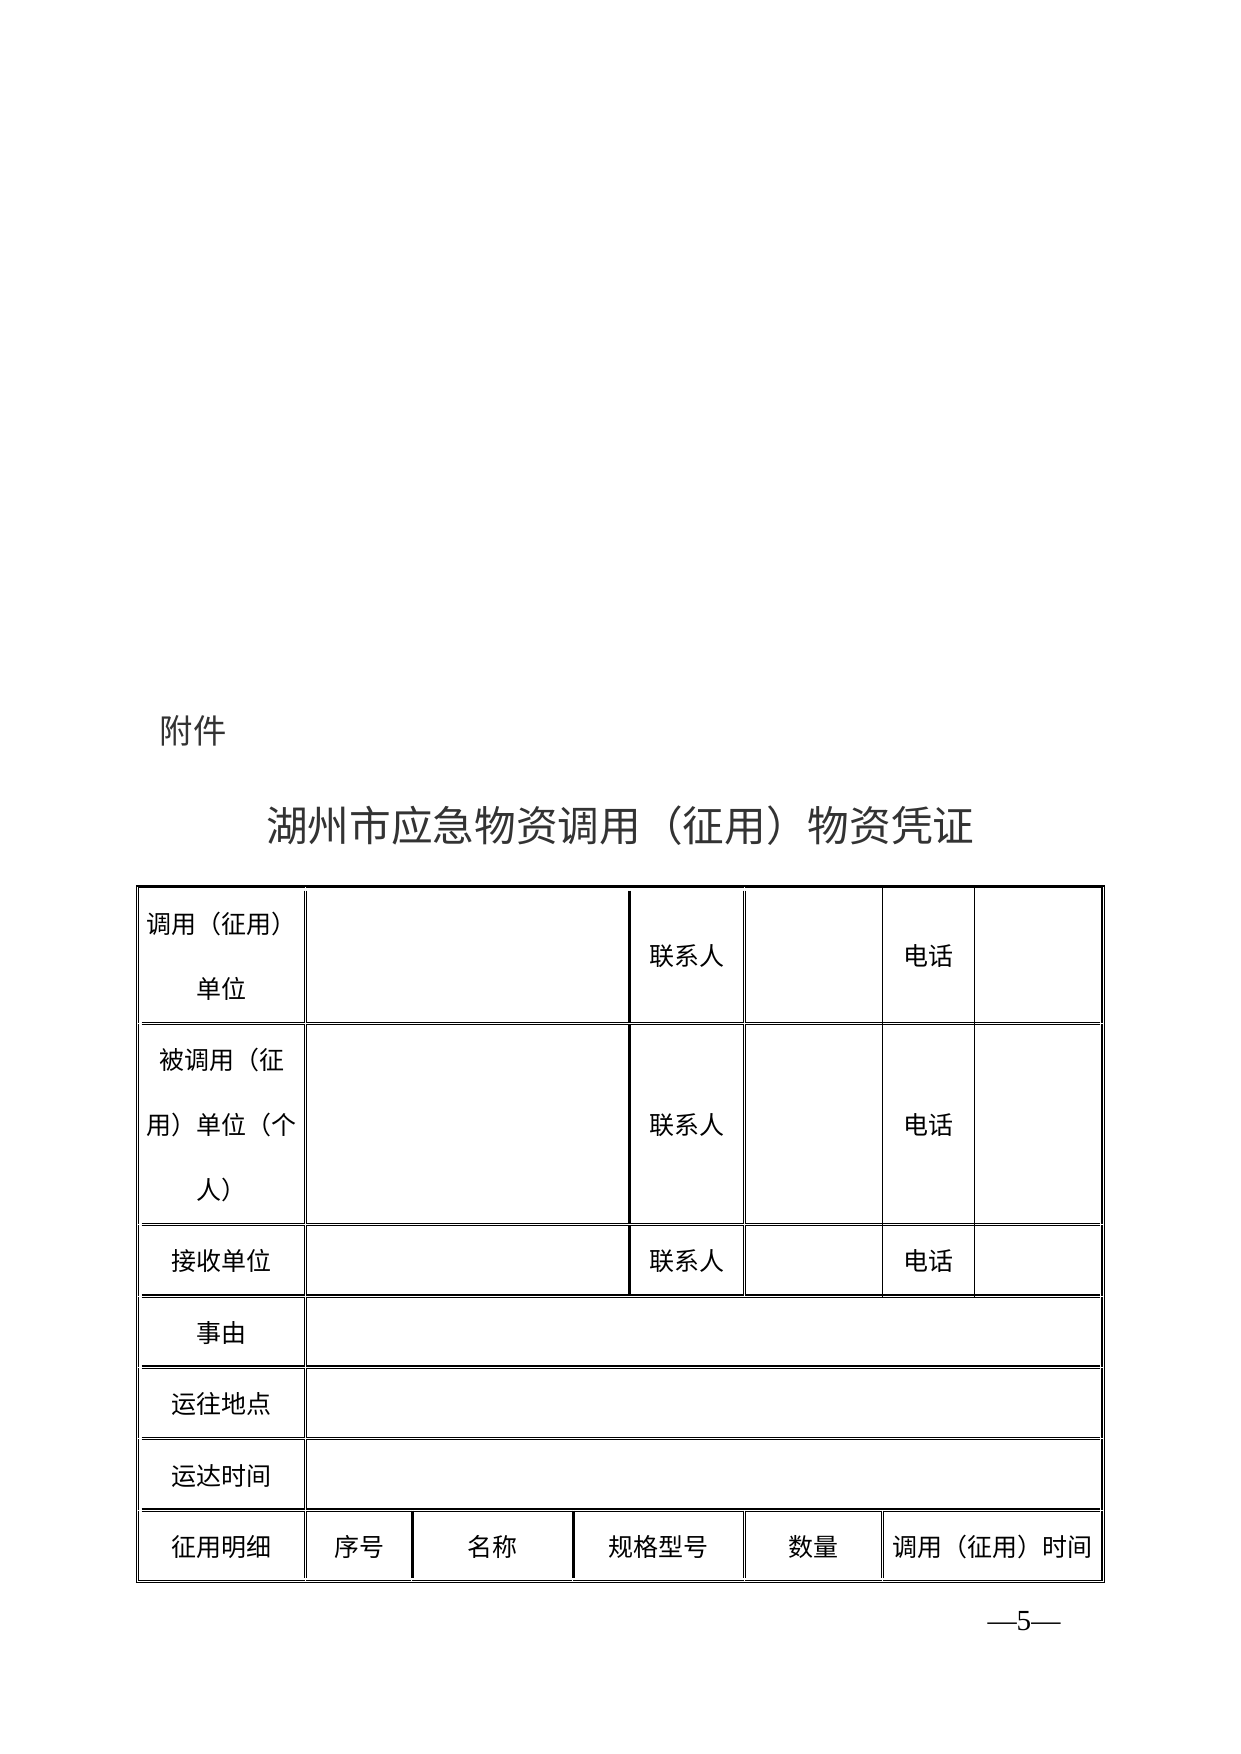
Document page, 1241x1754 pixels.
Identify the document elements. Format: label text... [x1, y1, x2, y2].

table_cell 序号 [306, 1512, 412, 1579]
text 附件 [159, 697, 1081, 762]
table_cell [307, 1365, 1102, 1437]
table_header [745, 888, 882, 1021]
table_cell 规格型号 [573, 1512, 744, 1579]
table_cell 数量 [745, 1512, 883, 1579]
table_cell [307, 1226, 628, 1294]
table_cell 被调用（征用）单位（个人） [139, 1021, 304, 1223]
table_header 电话 [883, 888, 974, 1021]
table_cell 名称 [412, 1512, 573, 1579]
table_cell 联系人 [631, 1025, 743, 1223]
table_cell [746, 1226, 882, 1294]
table_cell 联系人 [631, 1226, 743, 1294]
table_header [975, 888, 1101, 1021]
table_cell [307, 1025, 628, 1223]
text 湖州市应急物资调用（征用）物资凭证 [159, 791, 1081, 856]
table_cell [975, 1021, 1102, 1223]
table_header [306, 888, 629, 1021]
table_header 调用（征用）单位 [139, 888, 306, 1021]
table_cell 运往地点 [139, 1365, 304, 1437]
table_cell 电话 [883, 1226, 974, 1294]
table_cell [975, 1223, 1103, 1294]
table_cell 接收单位 [138, 1223, 306, 1294]
table_cell 电话 [883, 1025, 974, 1223]
table_cell 调用（征用）时间 [883, 1508, 1102, 1579]
table_cell [306, 1437, 1103, 1508]
table_header 联系人 [629, 888, 744, 1021]
table_cell 运达时间 [138, 1437, 306, 1508]
table_cell 事由 [139, 1294, 304, 1365]
table_cell 征用明细 [139, 1508, 306, 1579]
table_cell [746, 1025, 882, 1223]
table_cell [307, 1294, 1102, 1365]
